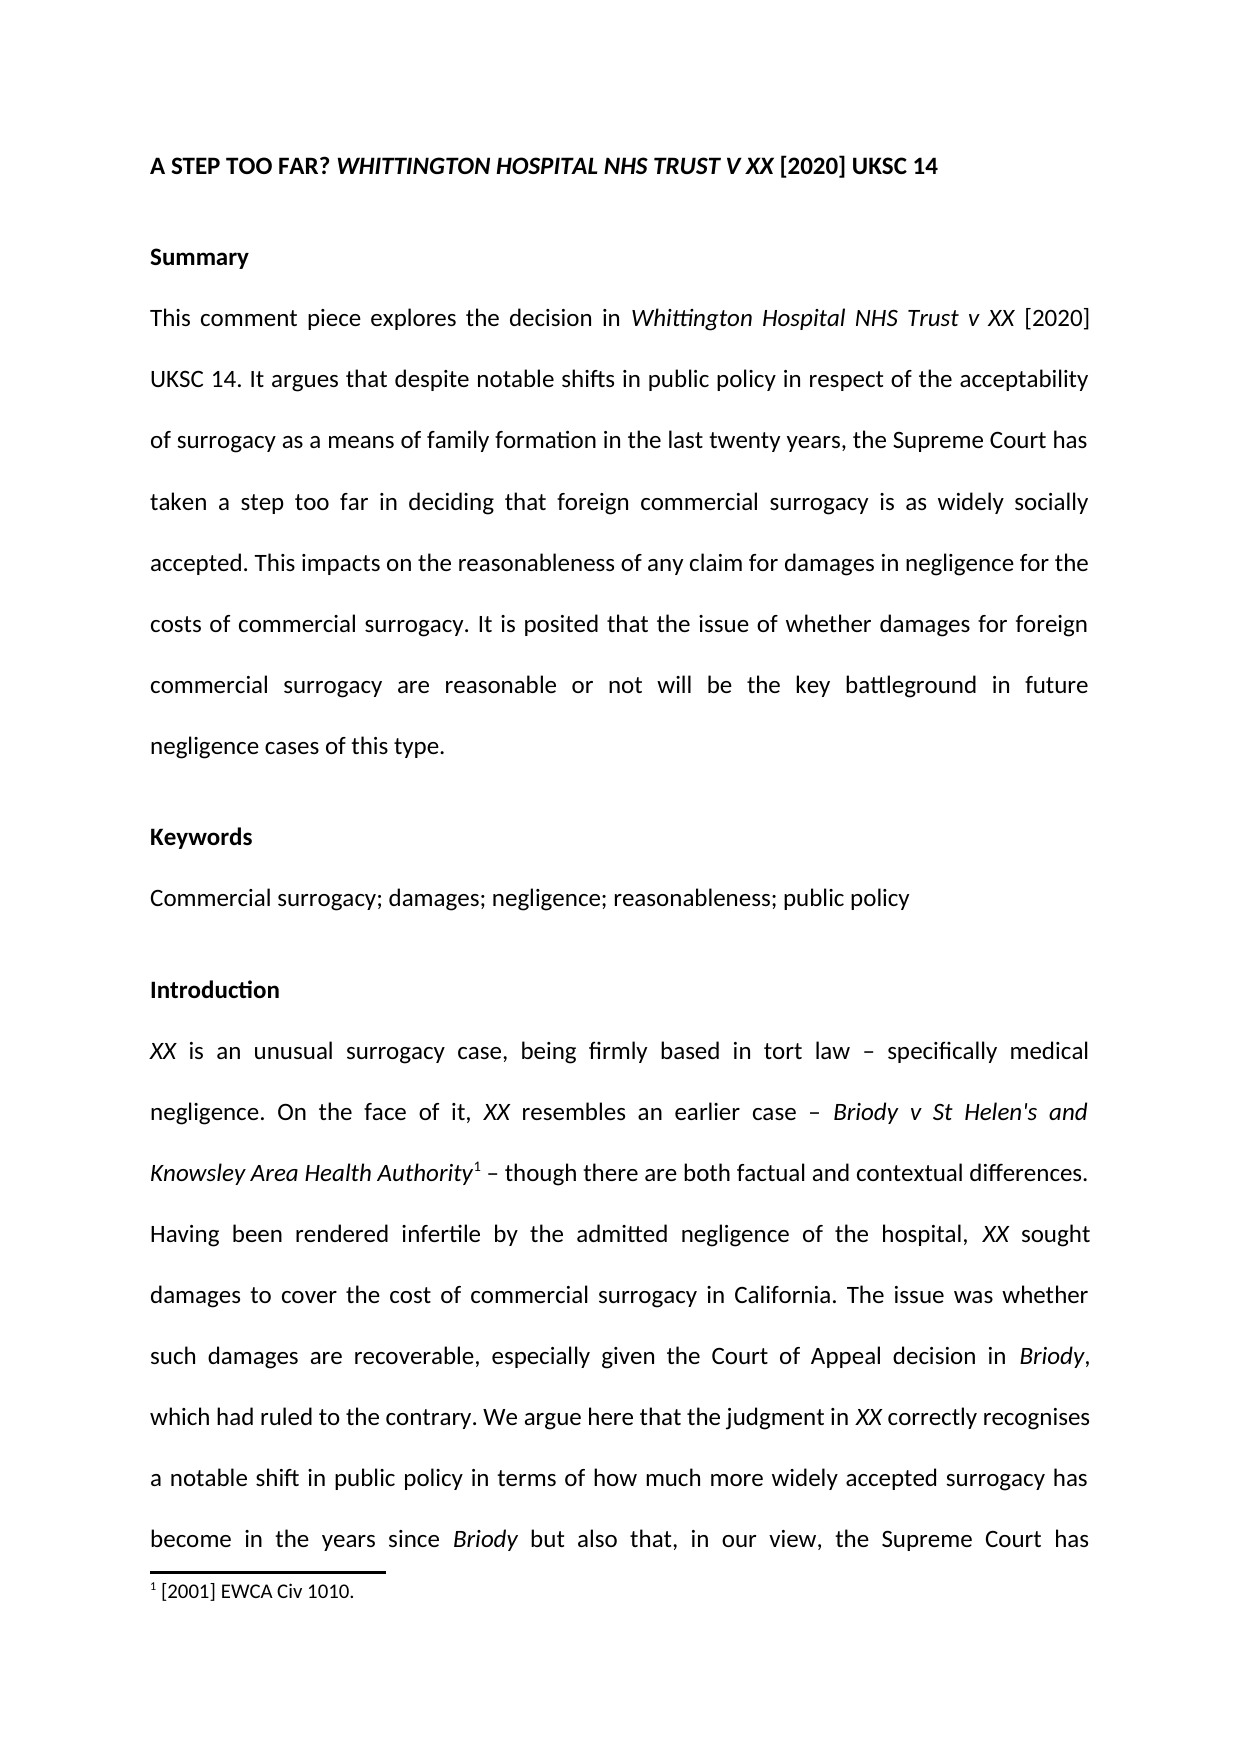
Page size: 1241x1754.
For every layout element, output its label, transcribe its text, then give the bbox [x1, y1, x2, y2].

text Keywords [150, 821, 1090, 852]
text This comment piece explores the decision in Whittington Hospital NHS Trust v XX [2020] UKSC 14. It argues that despite notable shifts in public policy in respect of the acceptability of surrogacy as a means of family formation in the last twenty years, the Supreme Court has taken a step too far in deciding that foreign commercial surrogacy is as widely socially accepted. This impacts on the reasonableness of any claim for damages in negligence for the costs of commercial surrogacy. It is posited that the issue of whether damages for foreign commercial surrogacy are reasonable or not will be the key battleground in future negligence cases of this type. [150, 303, 1090, 760]
text A STEP TOO FAR? WHITTINGTON HOSPITAL NHS TRUST V XX [2020] UKSC 14 [150, 150, 1090, 181]
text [150, 1035, 1090, 1554]
text Commercial surrogacy; damages; negligence; reasonableness; public policy [150, 882, 1090, 913]
text Summary [150, 242, 1090, 272]
text Introduction [150, 974, 1090, 1004]
